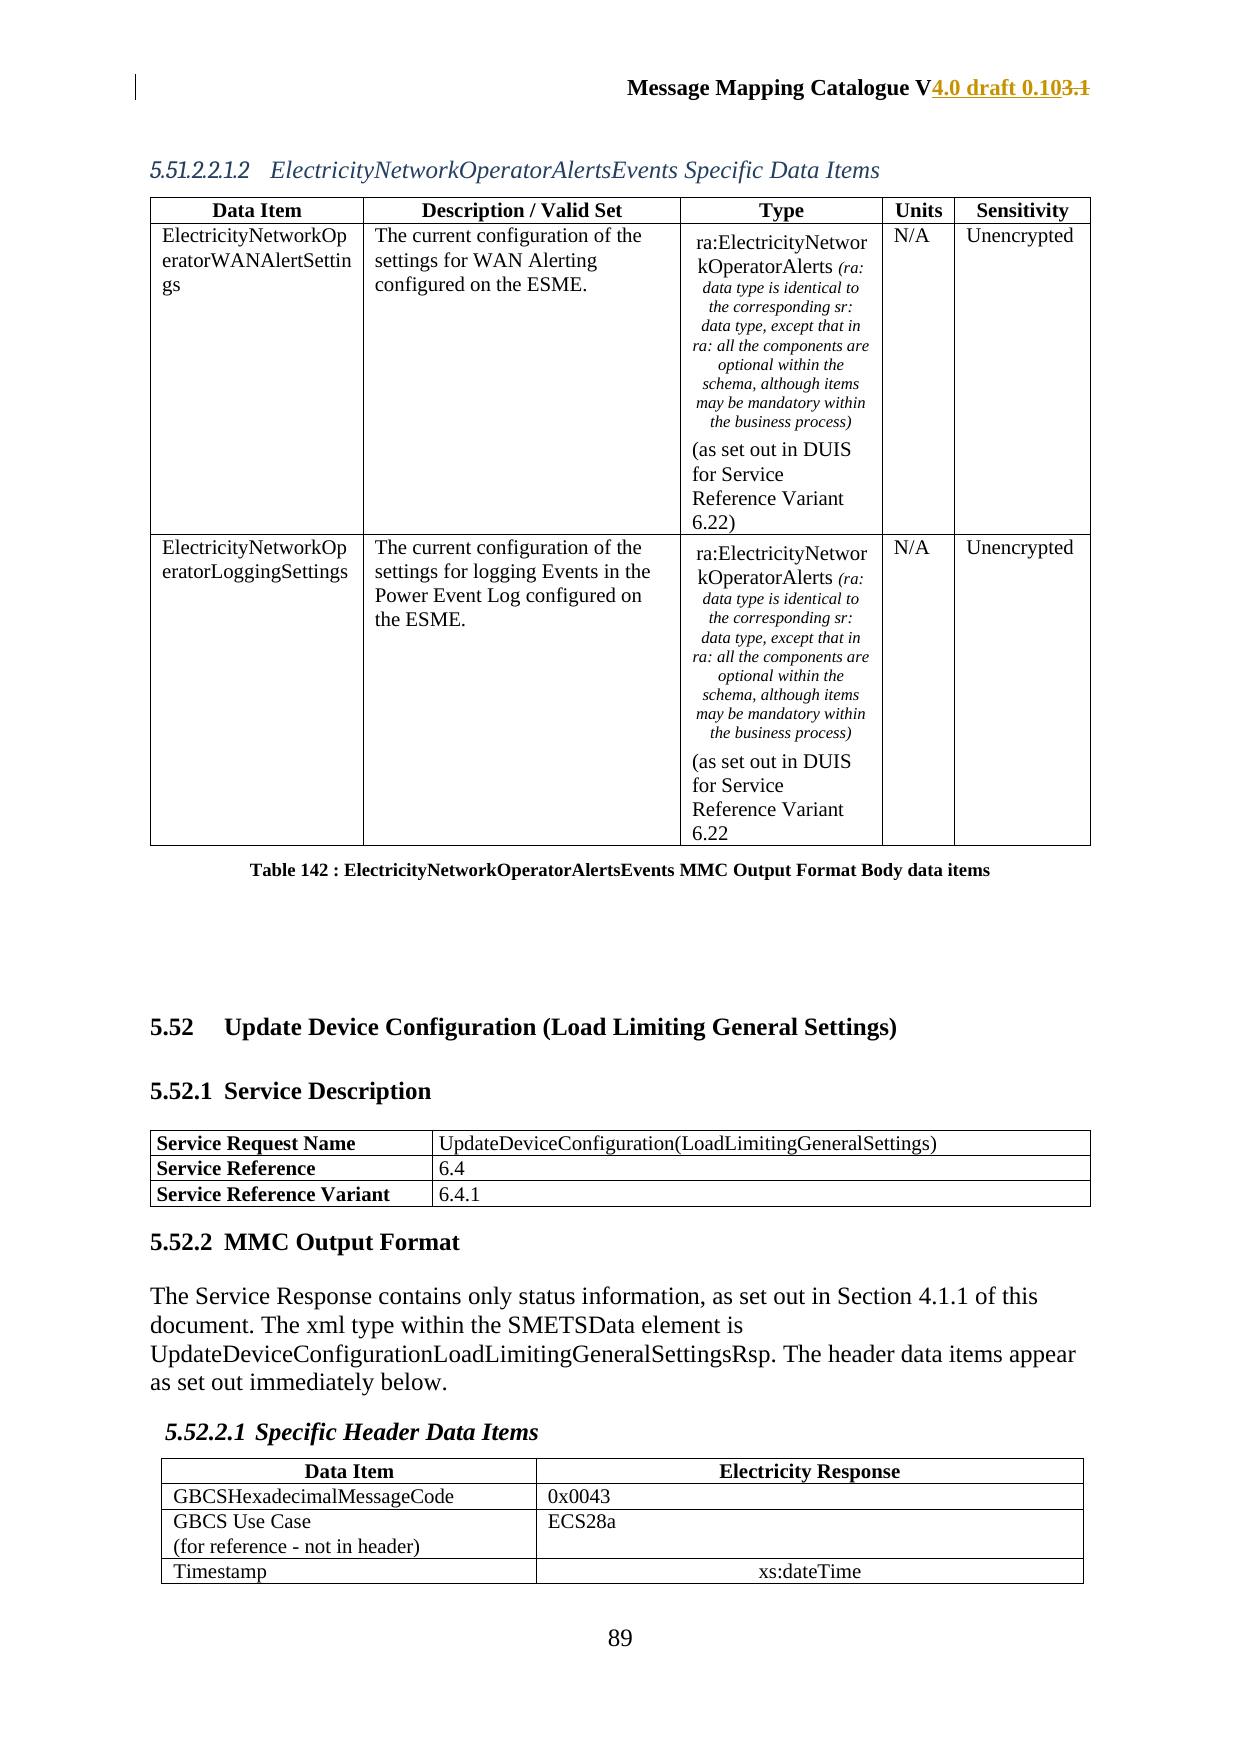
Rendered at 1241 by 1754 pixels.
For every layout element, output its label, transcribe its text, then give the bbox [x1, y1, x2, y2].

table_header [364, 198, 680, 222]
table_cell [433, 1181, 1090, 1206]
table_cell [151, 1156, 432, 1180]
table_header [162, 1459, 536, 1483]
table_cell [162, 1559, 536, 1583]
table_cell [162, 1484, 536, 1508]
subtitle MMC Output Format [150, 1227, 1090, 1256]
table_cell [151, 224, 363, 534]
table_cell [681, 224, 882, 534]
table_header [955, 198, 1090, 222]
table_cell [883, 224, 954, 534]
subtitle Service Description [150, 1076, 1090, 1105]
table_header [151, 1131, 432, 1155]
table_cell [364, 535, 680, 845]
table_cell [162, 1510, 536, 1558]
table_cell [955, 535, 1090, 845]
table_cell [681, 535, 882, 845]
subtitle Update Device Configuration (Load Limiting General Settings) [150, 1012, 1090, 1041]
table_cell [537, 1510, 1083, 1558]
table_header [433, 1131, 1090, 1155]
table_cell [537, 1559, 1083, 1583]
text The Service Response contains only status information, as set out in Section 4.1.1 of this document. The xml type within the SMETSData element is UpdateDeviceConfigurationLoadLimitingGeneralSettingsRsp. The header data items appear as set out immediately below. [150, 1281, 1090, 1396]
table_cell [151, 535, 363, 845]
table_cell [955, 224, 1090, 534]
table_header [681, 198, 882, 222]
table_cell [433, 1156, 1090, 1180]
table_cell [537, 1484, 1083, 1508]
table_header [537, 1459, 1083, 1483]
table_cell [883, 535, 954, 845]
subtitle ElectricityNetworkOperatorAlertsEvents Specific Data Items [150, 155, 1090, 185]
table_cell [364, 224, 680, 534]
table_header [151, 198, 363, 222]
subtitle Specific Header Data Items [165, 1417, 1090, 1446]
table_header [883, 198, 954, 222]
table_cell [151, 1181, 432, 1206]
